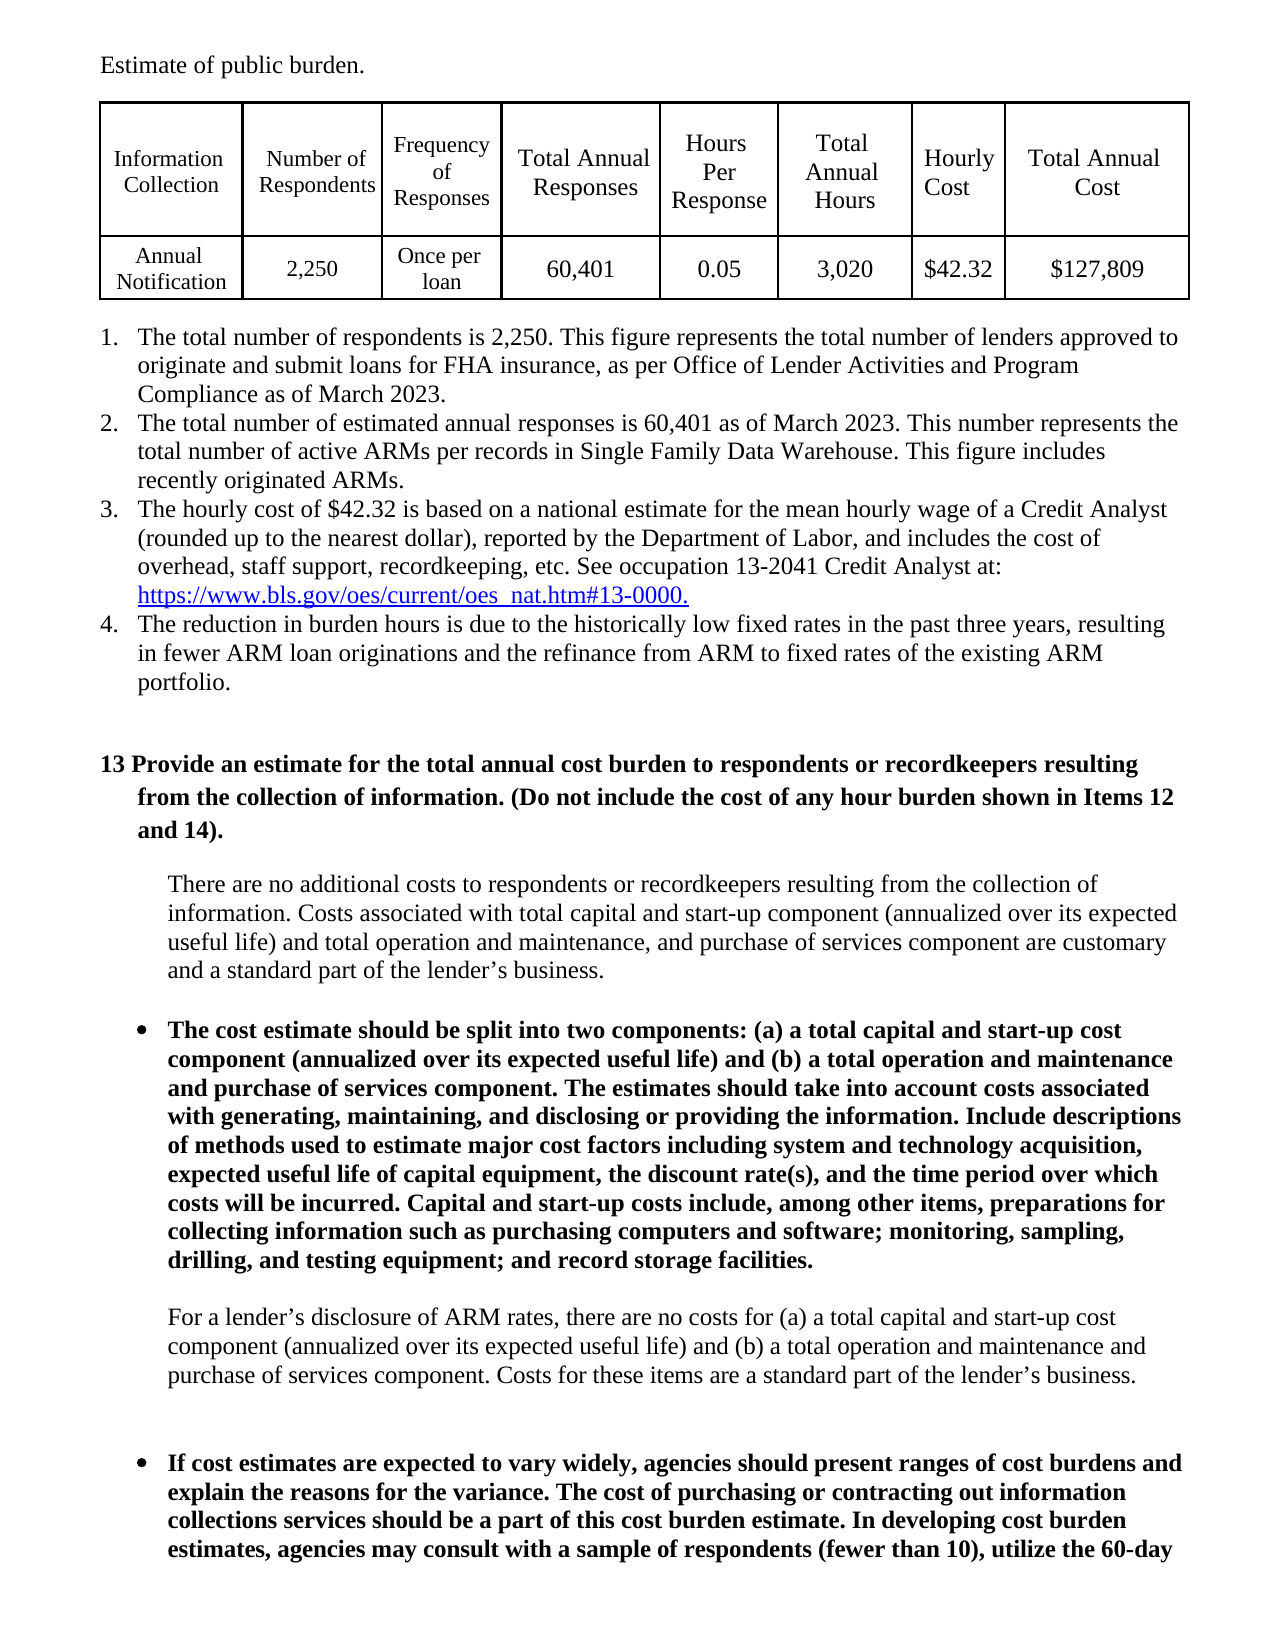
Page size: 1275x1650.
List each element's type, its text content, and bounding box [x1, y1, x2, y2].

table_cell Annual Notification [101, 237, 241, 298]
text There are no additional costs to respondents or recordkeepers resulting from the collection of information. Costs associated with total capital and start-up component (annualized over its expected useful life) and total operation and maintenance, and purchase of services component are customary and a standard part of the lender’s business. [167, 869, 1187, 984]
text Estimate of public burden. [100, 51, 1225, 79]
table_cell 0.05 [661, 237, 777, 298]
table_header Total Annual Hours [779, 104, 911, 235]
table_header Number of Respondents [244, 104, 381, 235]
list The total number of respondents is 2,250. This figure represents the total number of lenders approved to originate and submit loans for FHA insurance, as per Office of Lender Activities and Program Compliance as of March 2023. [100, 322, 1187, 408]
table_cell $127,809 [1006, 237, 1188, 298]
table_header Hourly Cost [913, 104, 1004, 235]
list The cost estimate should be split into two components: (a) a total capital and start-up cost component (annualized over its expected useful life) and (b) a total operation and maintenance and purchase of services component. The estimates should take into account costs associated with generating, maintaining, and disclosing or providing the information. Include descriptions of methods used to estimate major cost factors including system and technology acquisition, expected useful life of capital equipment, the discount rate(s), and the time period over which costs will be incurred. Capital and start-up costs include, among other items, preparations for collecting information such as purchasing computers and software; monitoring, sampling, drilling, and testing equipment; and record storage facilities. [137, 1016, 1187, 1274]
table_cell 60,401 [503, 237, 659, 298]
table_header Information Collection [101, 104, 241, 235]
list The reduction in burden hours is due to the historically low fixed rates in the past three years, resulting in fewer ARM loan originations and the refinance from ARM to fixed rates of the existing ARM portfolio. [100, 609, 1172, 696]
table_header Frequency of Responses [383, 104, 500, 235]
table_header Total Annual Cost [1006, 104, 1188, 235]
table_header Hours Per Response [661, 104, 777, 235]
table_cell $42.32 [913, 237, 1004, 298]
list The total number of estimated annual responses is 60,401 as of March 2023. This number represents the total number of active ARMs per records in Single Family Data Warehouse. This figure includes recently originated ARMs. [100, 408, 1187, 494]
table_cell 2,250 [244, 237, 381, 298]
text For a lender’s disclosure of ARM rates, there are no costs for (a) a total capital and start-up cost component (annualized over its expected useful life) and (b) a total operation and maintenance and purchase of services component. Costs for these items are a standard part of the lender’s business. [167, 1303, 1157, 1389]
list If cost estimates are expected to vary widely, agencies should present ranges of cost burdens and explain the reasons for the variance. The cost of purchasing or contracting out information collections services should be a part of this cost burden estimate. In developing cost burden estimates, agencies may consult with a sample of respondents (fewer than 10), utilize the 60-day [137, 1448, 1187, 1563]
table_cell Once per loan [383, 237, 500, 298]
text 13 Provide an estimate for the total annual cost burden to respondents or recordkeepers resulting from the collection of information. (Do not include the cost of any hour burden shown in Items 12 and 14). [100, 746, 1187, 845]
list The hourly cost of $42.32 is based on a national estimate for the mean hourly wage of a Credit Analyst (rounded up to the nearest dollar), reported by the Department of Labor, and includes the cost of overhead, staff support, recordkeeping, etc. See occupation 13-2041 Credit Analyst at: https://www.bls.gov/oes/current/oes_nat.htm#13-0000. [100, 494, 1172, 609]
table_header Total Annual Responses [503, 104, 659, 235]
table_cell 3,020 [779, 237, 911, 298]
